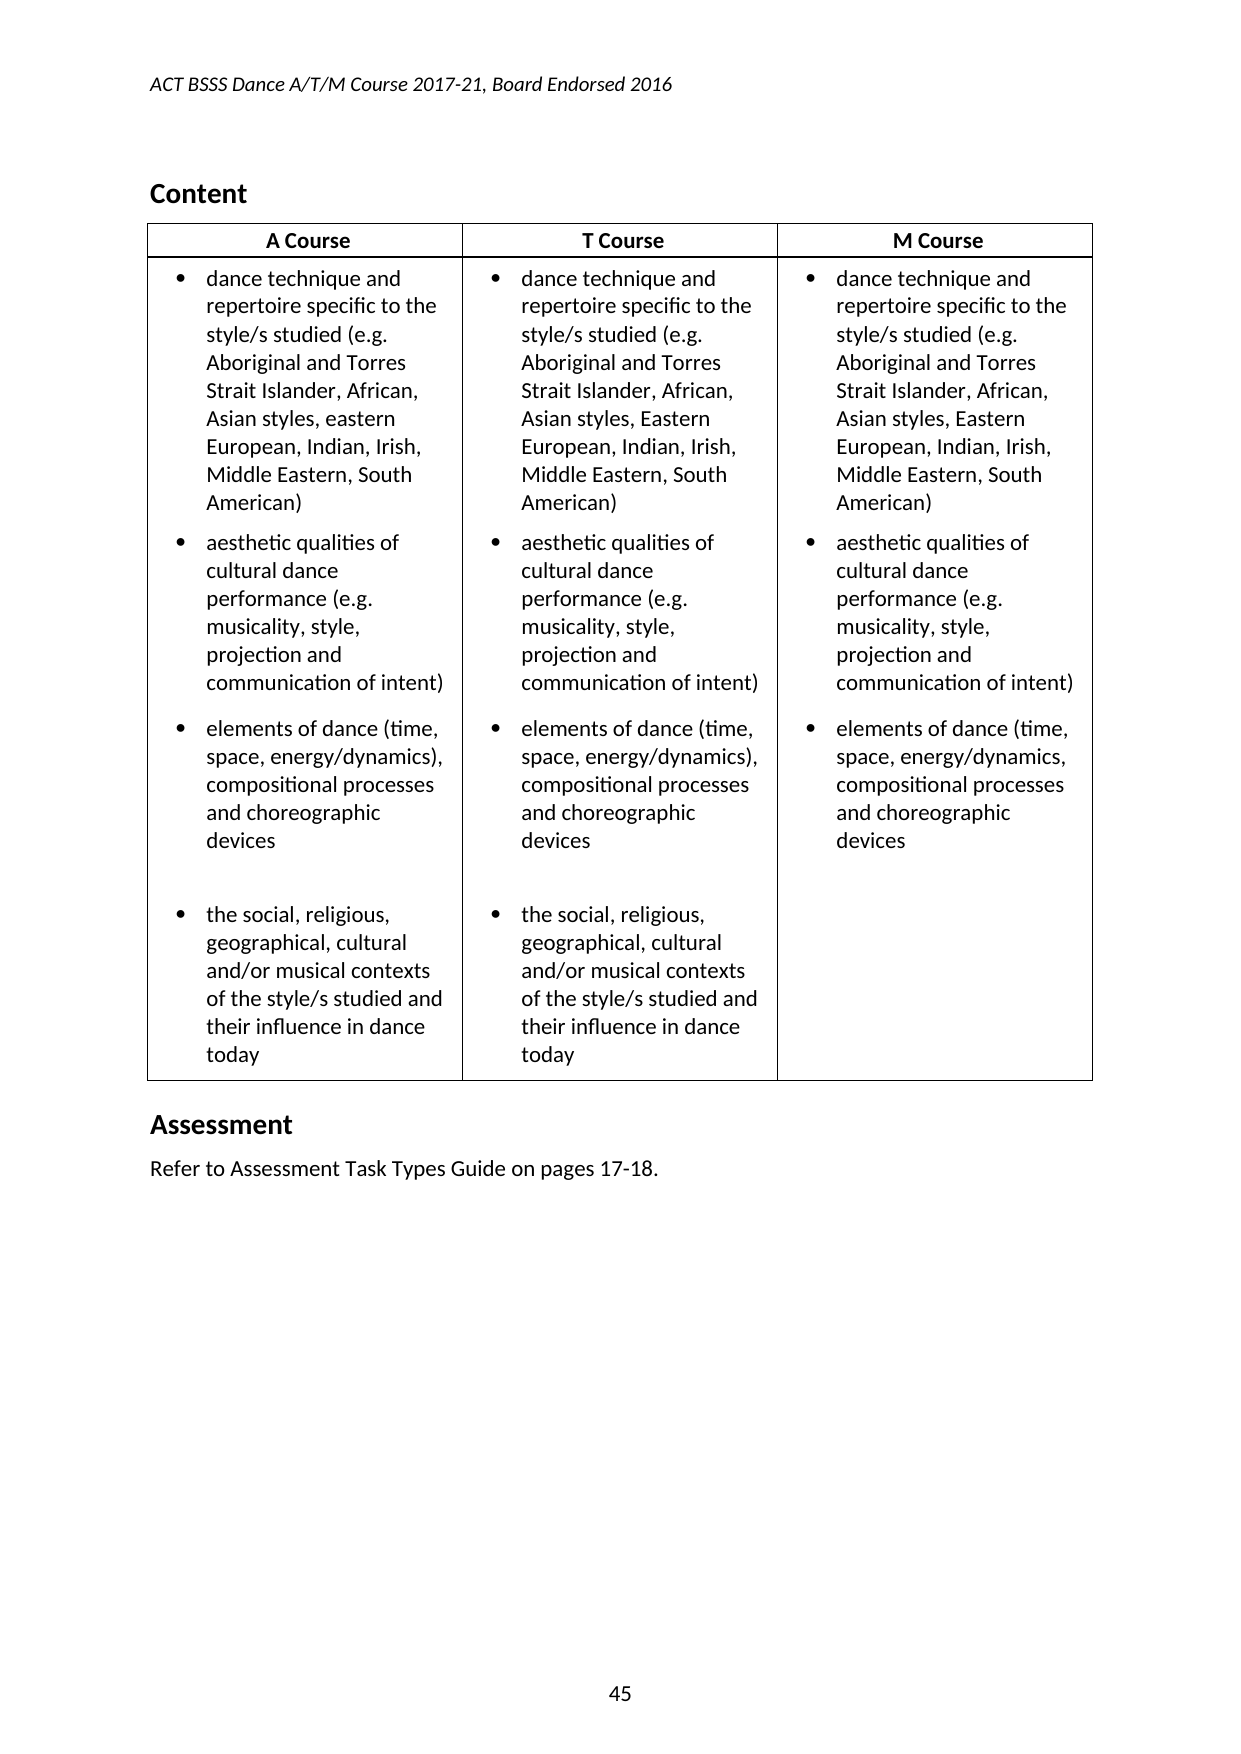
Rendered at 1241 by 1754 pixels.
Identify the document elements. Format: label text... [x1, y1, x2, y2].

table_cell [778, 894, 1092, 1080]
subtitle Content [150, 175, 1090, 211]
table_cell elements of dance (time, space, energy/dynamics, compositional processes and choreographic devices [778, 708, 1092, 894]
table_header A Course [148, 224, 462, 256]
table_cell aesthetic qualities of cultural dance performance (e.g. musicality, style, projection and communication of intent) [148, 522, 462, 708]
table_cell dance technique and repertoire specific to the style/s studied (e.g. Aboriginal and Torres Strait Islander, African, Asian styles, Eastern European, Indian, Irish, Middle Eastern, South American) [463, 258, 777, 522]
table_cell elements of dance (time, space, energy/dynamics), compositional processes and choreographic devices [463, 708, 777, 894]
table_cell dance technique and repertoire specific to the style/s studied (e.g. Aboriginal and Torres Strait Islander, African, Asian styles, eastern European, Indian, Irish, Middle Eastern, South American) [148, 258, 462, 522]
table_cell elements of dance (time, space, energy/dynamics), compositional processes and choreographic devices [148, 708, 462, 894]
table_cell aesthetic qualities of cultural dance performance (e.g. musicality, style, projection and communication of intent) [463, 522, 777, 708]
table_header M Course [778, 224, 1092, 256]
table_header T Course [463, 224, 777, 256]
table_cell dance technique and repertoire specific to the style/s studied (e.g. Aboriginal and Torres Strait Islander, African, Asian styles, Eastern European, Indian, Irish, Middle Eastern, South American) [778, 258, 1092, 522]
table_cell the social, religious, geographical, cultural and/or musical contexts of the style/s studied and their influence in dance today [148, 894, 462, 1080]
text Refer to Assessment Task Types Guide on pages 17-18. [150, 1154, 1090, 1182]
subtitle Assessment [150, 1106, 1090, 1142]
table_cell aesthetic qualities of cultural dance performance (e.g. musicality, style, projection and communication of intent) [778, 522, 1092, 708]
table_cell the social, religious, geographical, cultural and/or musical contexts of the style/s studied and their influence in dance today [463, 894, 777, 1080]
